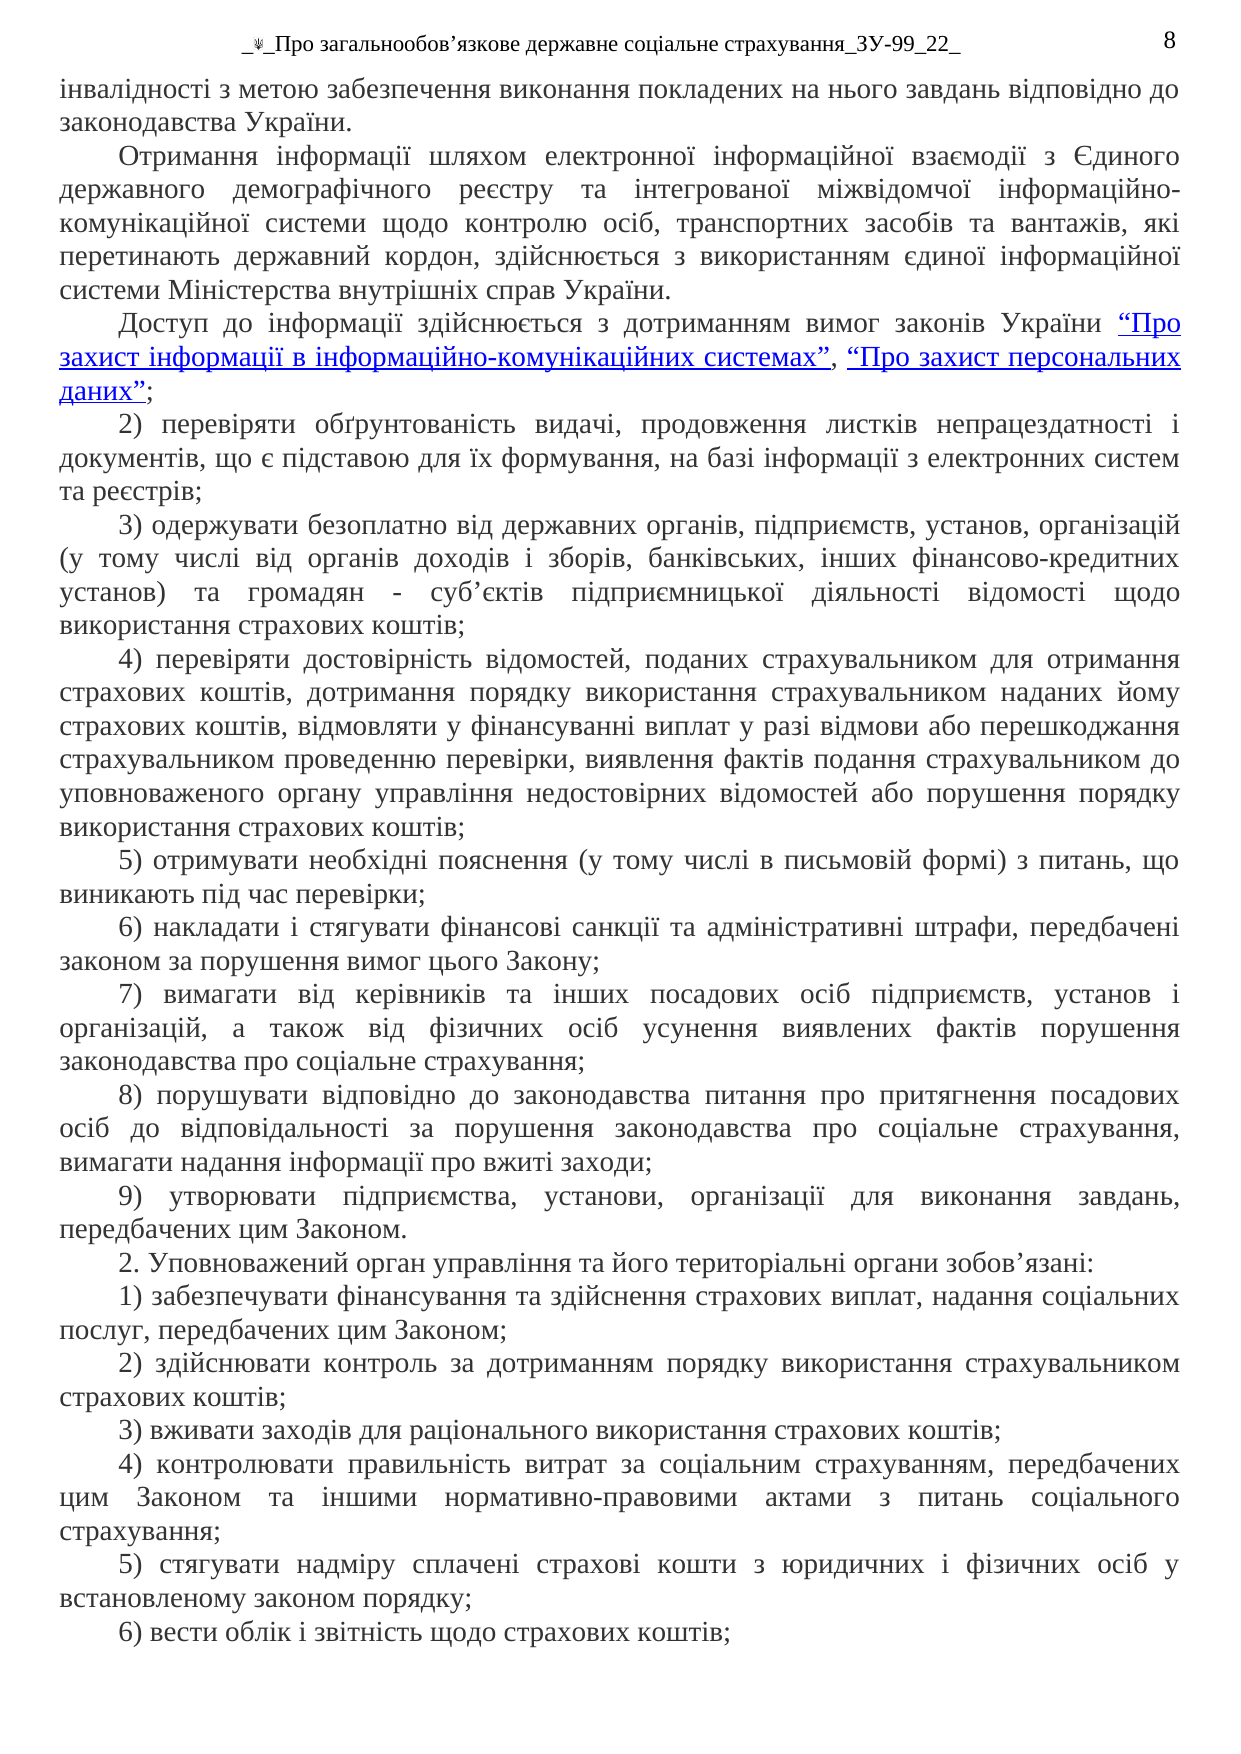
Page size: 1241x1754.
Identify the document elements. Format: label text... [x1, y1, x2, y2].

text 5) стягувати надміру сплачені страхові кошти з юридичних і фізичних осіб у встановленому законом порядку; [59, 1547, 1181, 1614]
text 3) вживати заходів для раціонального використання страхових коштів; [59, 1412, 1181, 1446]
text 2) перевіряти обґрунтованість видачі, продовження листків непрацездатності і документів, що є підставою для їх формування, на базі інформації з електронних систем та реєстрів; [59, 406, 1181, 507]
text 9) утворювати підприємства, установи, організації для виконання завдань, передбачених цим Законом. [59, 1178, 1181, 1245]
text 5) отримувати необхідні пояснення (у тому числі в письмовій формі) з питань, що виникають під час перевірки; [59, 842, 1181, 909]
text 6) вести облік і звітність щодо страхових коштів; [59, 1614, 1181, 1647]
text 8) порушувати відповідно до законодавства питання про притягнення посадових осіб до відповідальності за порушення законодавства про соціальне страхування, вимагати надання інформації про вжиті заходи; [59, 1077, 1181, 1178]
picture [253, 37, 264, 51]
text 2) здійснювати контроль за дотриманням порядку використання страхувальником страхових коштів; [59, 1345, 1181, 1412]
text 1) забезпечувати фінансування та здійснення страхових виплат, надання соціальних послуг, передбачених цим Законом; [59, 1278, 1181, 1345]
text 7) вимагати від керівників та інших посадових осіб підприємств, установ і організацій, а також від фізичних осіб усунення виявлених фактів порушення законодавства про соціальне страхування; [59, 976, 1181, 1077]
text 2. Уповноважений орган управління та його територіальні органи зобов’язані: [59, 1245, 1181, 1278]
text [59, 71, 1181, 138]
text 4) перевіряти достовірність відомостей, поданих страхувальником для отримання страхових коштів, дотримання порядку використання страхувальником наданих йому страхових коштів, відмовляти у фінансуванні виплат у разі відмови або перешкоджання страхувальником проведенню перевірки, виявлення фактів подання страхувальником до уповноваженого органу управління недостовірних відомостей або порушення порядку використання страхових коштів; [59, 641, 1181, 842]
text 4) контролювати правильність витрат за соціальним страхуванням, передбачених цим Законом та іншими нормативно-правовими актами з питань соціального страхування; [59, 1446, 1181, 1547]
text Отримання інформації шляхом електронної інформаційної взаємодії з Єдиного державного демографічного реєстру та інтегрованої міжвідомчої інформаційно-комунікаційної системи щодо контролю осіб, транспортних засобів та вантажів, які перетинають державний кордон, здійснюється з використанням єдиної інформаційної системи Міністерства внутрішніх справ України. [59, 138, 1181, 306]
text Доступ до інформації здійснюється з дотриманням вимог законів України “Про захист інформації в інформаційно-комунікаційних системах”, “Про захист персональних даних”; [59, 306, 1181, 406]
text 6) накладати і стягувати фінансові санкції та адміністративні штрафи, передбачені законом за порушення вимог цього Закону; [59, 909, 1181, 976]
text 3) одержувати безоплатно від державних органів, підприємств, установ, організацій (у тому числі від органів доходів і зборів, банківських, інших фінансово-кредитних установ) та громадян - суб’єктів підприємницької діяльності відомості щодо використання страхових коштів; [59, 507, 1181, 641]
